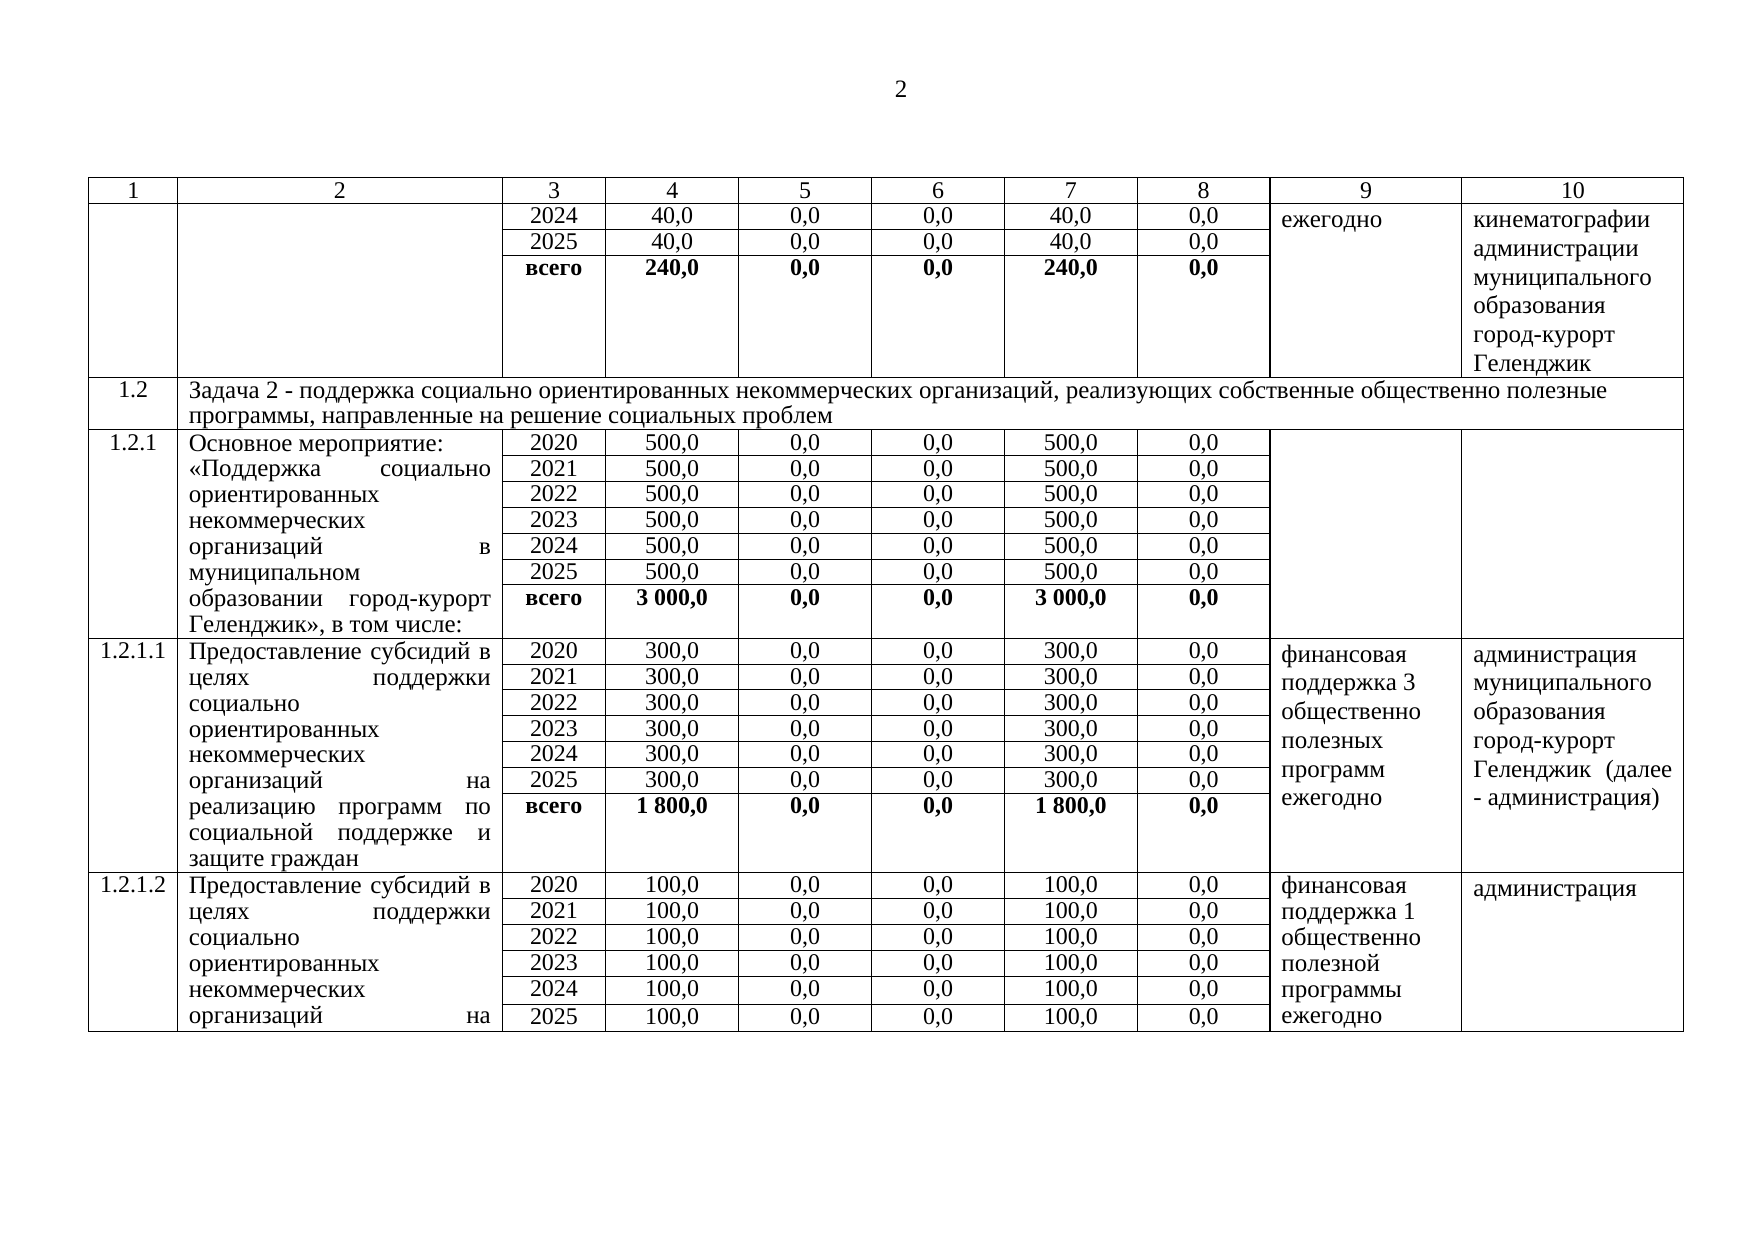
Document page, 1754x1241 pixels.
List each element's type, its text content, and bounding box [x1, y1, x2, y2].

table_cell 2023 [503, 716, 605, 741]
table_cell 0,0 [1138, 977, 1269, 1004]
table_cell 2025 [503, 768, 605, 793]
table_cell 0,0 [1138, 665, 1269, 689]
table_cell 0,0 [1138, 256, 1269, 377]
table_cell 40,0 [606, 204, 738, 229]
table_cell 0,0 [739, 951, 871, 976]
table_cell 100,0 [606, 1005, 738, 1031]
table_cell 2023 [503, 951, 605, 976]
table_cell Задача 2 - поддержка социально ориентированных некоммерческих организаций, реализующих собственные общественно полезные программы, направленные на решение социальных проблем [178, 378, 1683, 429]
table_cell 0,0 [739, 204, 871, 229]
table_cell 0,0 [739, 925, 871, 950]
table_cell 0,0 [739, 665, 871, 689]
table_cell 2022 [503, 482, 605, 507]
table_cell 0,0 [1138, 430, 1269, 455]
table_cell 100,0 [606, 873, 738, 898]
table_cell Основное мероприятие: «Поддержка социально ориентированных некоммерческих организаций в муниципальном образовании город-курорт Геленджик», в том числе: [178, 430, 502, 638]
table_cell 1 800,0 [1005, 794, 1137, 872]
table_cell 100,0 [1005, 925, 1137, 950]
table_header 10 [1462, 178, 1683, 203]
table_cell 0,0 [1138, 204, 1269, 229]
table_cell 240,0 [1005, 256, 1137, 377]
table_cell 0,0 [1138, 639, 1269, 663]
table_cell 100,0 [606, 951, 738, 976]
table_cell финансовая поддержка 3 общественно полезных программ ежегодно [1271, 639, 1461, 872]
table_cell 0,0 [872, 639, 1004, 663]
table_cell 100,0 [1005, 1005, 1137, 1031]
table_cell 0,0 [739, 256, 871, 377]
table_cell администрация муниципального образования город-курорт Геленджик (далее - администрация) [1462, 639, 1683, 872]
table_cell 0,0 [872, 690, 1004, 715]
table_cell администрация [1462, 873, 1683, 1031]
table_cell 0,0 [1138, 690, 1269, 715]
table_cell 0,0 [739, 716, 871, 741]
table_cell 0,0 [739, 508, 871, 533]
table_cell 0,0 [1138, 585, 1269, 638]
table_cell 0,0 [1138, 716, 1269, 741]
table_cell 0,0 [739, 230, 871, 255]
table_cell 0,0 [872, 534, 1004, 558]
table_cell 500,0 [1005, 508, 1137, 533]
table_cell [1271, 430, 1461, 638]
table_cell Предоставление субсидий в целях поддержки социально ориентированных некоммерческих организаций на реализацию программ по социальной поддержке и защите граждан [178, 639, 502, 872]
table_cell 0,0 [872, 794, 1004, 872]
table_cell 0,0 [739, 977, 871, 1004]
table_cell 300,0 [1005, 690, 1137, 715]
table_cell 2021 [503, 456, 605, 481]
table_cell 0,0 [739, 690, 871, 715]
table_cell 0,0 [1138, 230, 1269, 255]
table_cell 0,0 [872, 482, 1004, 507]
table_cell 0,0 [872, 951, 1004, 976]
table_cell 2021 [503, 899, 605, 924]
table_cell 3 000,0 [1005, 585, 1137, 638]
table_cell 0,0 [872, 716, 1004, 741]
table_cell 500,0 [1005, 482, 1137, 507]
table_header 7 [1005, 178, 1137, 203]
table_cell 2024 [503, 534, 605, 558]
table_header 5 [739, 178, 871, 203]
table_cell 0,0 [739, 794, 871, 872]
table_cell 0,0 [872, 925, 1004, 950]
table_cell 0,0 [1138, 794, 1269, 872]
table_cell 2020 [503, 873, 605, 898]
table_cell 300,0 [606, 768, 738, 793]
table_header 9 [1271, 178, 1461, 203]
table_cell 0,0 [872, 560, 1004, 584]
table_cell 300,0 [1005, 665, 1137, 689]
table_header 6 [872, 178, 1004, 203]
table_cell 0,0 [1138, 560, 1269, 584]
table_cell Предоставление субсидий в целях поддержки социально ориентированных некоммерческих организаций на реализацию программ по развитию межнационального сотрудничества, сохранению и защите самобытности, культуры, языков и традиций народов Российской Федерации [178, 873, 502, 1031]
table_cell 0,0 [739, 873, 871, 898]
table_cell 300,0 [1005, 742, 1137, 767]
table_cell 300,0 [1005, 768, 1137, 793]
table_cell 100,0 [1005, 899, 1137, 924]
table_cell 0,0 [872, 585, 1004, 638]
table_cell 2024 [503, 977, 605, 1004]
table_cell 300,0 [606, 639, 738, 663]
table_cell 0,0 [1138, 1005, 1269, 1031]
table_cell 0,0 [872, 508, 1004, 533]
table_cell 1.2.1.1 [89, 639, 177, 872]
table_cell 0,0 [872, 665, 1004, 689]
table_cell 500,0 [1005, 430, 1137, 455]
table_cell 0,0 [739, 899, 871, 924]
table_cell 500,0 [606, 534, 738, 558]
table_cell 2022 [503, 690, 605, 715]
table_cell 500,0 [1005, 534, 1137, 558]
table_cell 300,0 [1005, 639, 1137, 663]
table_header 3 [503, 178, 605, 203]
table_cell 0,0 [739, 430, 871, 455]
table_cell 0,0 [1138, 768, 1269, 793]
table_header 1 [89, 178, 177, 203]
table_cell 3 000,0 [606, 585, 738, 638]
table_cell 2021 [503, 665, 605, 689]
table_cell 0,0 [1138, 742, 1269, 767]
table_cell 300,0 [606, 690, 738, 715]
table_cell 40,0 [1005, 204, 1137, 229]
table_cell 0,0 [739, 1005, 871, 1031]
table_cell 100,0 [1005, 977, 1137, 1004]
table_cell 300,0 [606, 716, 738, 741]
table_cell 500,0 [1005, 456, 1137, 481]
table_cell 2025 [503, 230, 605, 255]
table_cell 100,0 [606, 899, 738, 924]
table_cell 300,0 [1005, 716, 1137, 741]
table_cell 0,0 [872, 456, 1004, 481]
table_cell 0,0 [1138, 899, 1269, 924]
table_cell 240,0 [606, 256, 738, 377]
table_cell 2024 [503, 742, 605, 767]
table_cell 0,0 [1138, 873, 1269, 898]
table_cell 500,0 [606, 560, 738, 584]
table_cell 0,0 [1138, 482, 1269, 507]
table_cell 0,0 [872, 742, 1004, 767]
table_cell 2023 [503, 508, 605, 533]
table_cell 0,0 [739, 560, 871, 584]
table_cell 300,0 [606, 665, 738, 689]
table_cell 0,0 [739, 456, 871, 481]
table_cell 100,0 [1005, 951, 1137, 976]
table_cell 1.2.1 [89, 430, 177, 638]
table_cell 0,0 [872, 899, 1004, 924]
table_cell 40,0 [606, 230, 738, 255]
table_cell 2025 [503, 560, 605, 584]
table_cell 2022 [503, 925, 605, 950]
table_header 2 [178, 178, 502, 203]
table_cell 0,0 [739, 639, 871, 663]
table_cell 0,0 [872, 256, 1004, 377]
table_cell 0,0 [872, 768, 1004, 793]
table_cell всего [503, 256, 605, 377]
table_cell 1.2 [89, 378, 177, 429]
table_cell 500,0 [606, 430, 738, 455]
table_cell 2025 [503, 1005, 605, 1031]
table_cell 0,0 [872, 230, 1004, 255]
table_cell 500,0 [606, 482, 738, 507]
table_cell 500,0 [606, 456, 738, 481]
table_cell 100,0 [606, 925, 738, 950]
table_cell 2020 [503, 639, 605, 663]
table_header 4 [606, 178, 738, 203]
table_cell 0,0 [872, 204, 1004, 229]
table_cell 1.2.1.2 [89, 873, 177, 1031]
table_cell 1 800,0 [606, 794, 738, 872]
table_cell 0,0 [1138, 951, 1269, 976]
table_cell 0,0 [872, 873, 1004, 898]
table_cell 0,0 [739, 534, 871, 558]
table_cell 0,0 [872, 977, 1004, 1004]
table_cell всего [503, 794, 605, 872]
table_cell 0,0 [739, 482, 871, 507]
table_cell 100,0 [1005, 873, 1137, 898]
table_cell 0,0 [872, 1005, 1004, 1031]
table_cell 0,0 [1138, 925, 1269, 950]
table_cell 0,0 [739, 768, 871, 793]
table_cell 2020 [503, 430, 605, 455]
table_cell 300,0 [606, 742, 738, 767]
table_cell всего [503, 585, 605, 638]
table_cell 40,0 [1005, 230, 1137, 255]
table_cell 0,0 [872, 430, 1004, 455]
table_header 8 [1138, 178, 1269, 203]
table_cell 0,0 [739, 585, 871, 638]
table_cell финансовая поддержка 1 общественно полезной программы ежегодно [1271, 873, 1461, 1031]
table_cell 0,0 [1138, 456, 1269, 481]
table_cell [1462, 430, 1683, 638]
table_cell 0,0 [1138, 534, 1269, 558]
table_cell 0,0 [739, 742, 871, 767]
table_cell 500,0 [1005, 560, 1137, 584]
table_cell 500,0 [606, 508, 738, 533]
table_cell 0,0 [1138, 508, 1269, 533]
table_cell 2024 [503, 204, 605, 229]
table_cell 100,0 [606, 977, 738, 1004]
